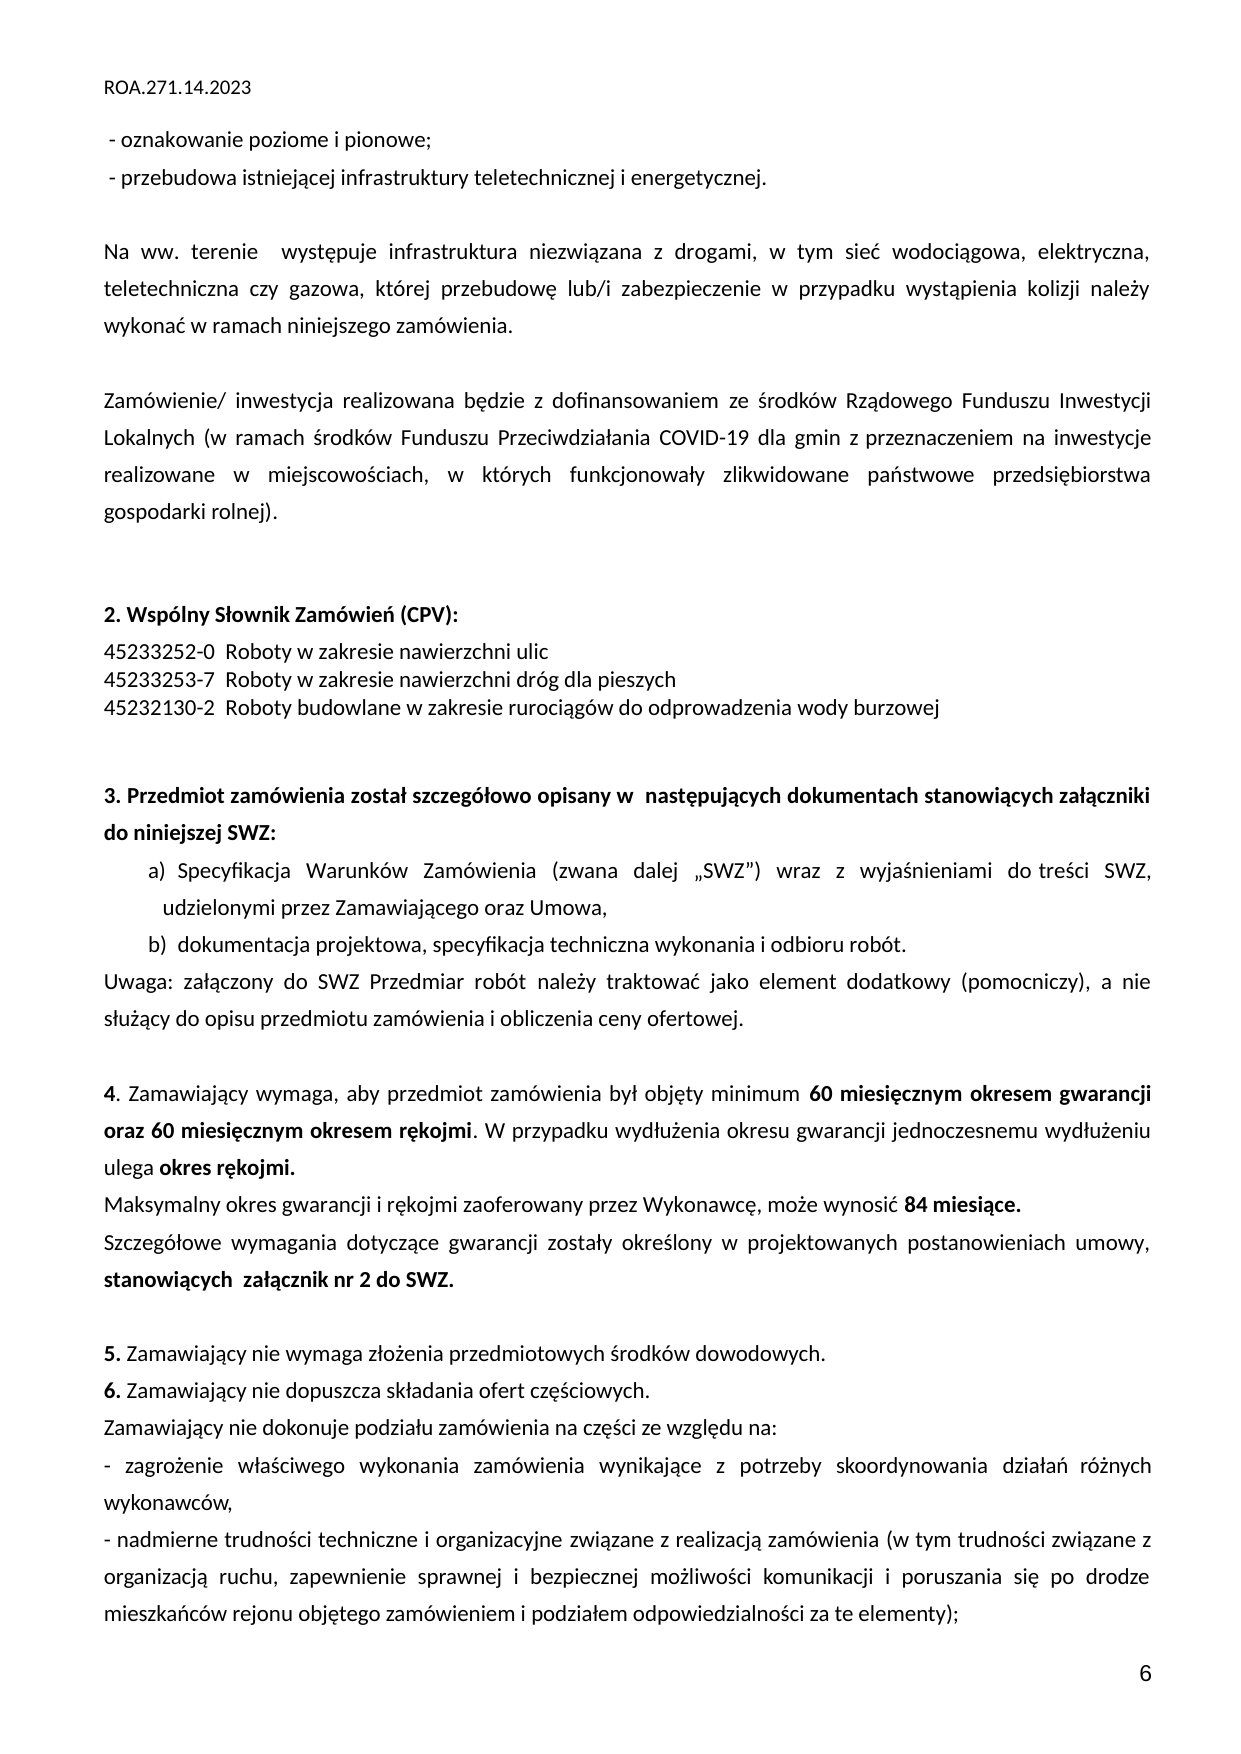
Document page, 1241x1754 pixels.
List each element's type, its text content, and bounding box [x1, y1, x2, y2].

text - zagrożenie właściwego wykonania zamówienia wynikające z potrzeby skoordynowania działań różnych wykonawców, [103, 1451, 1152, 1516]
text 2. Wspólny Słownik Zamówień (CPV): [103, 600, 1152, 628]
text 45233253-7 Roboty w zakresie nawierzchni dróg dla pieszych [103, 665, 1152, 693]
text Uwaga: załączony do SWZ Przedmiar robót należy traktować jako element dodatkowy (pomocniczy), a nie służący do opisu przedmiotu zamówienia i obliczenia ceny ofertowej. [103, 967, 1152, 1032]
list dokumentacja projektowa, specyfikacja techniczna wykonania i odbioru robót. [148, 930, 1152, 958]
list 4. Zamawiający wymaga, aby przedmiot zamówienia był objęty minimum 60 miesięcznym okresem gwarancji oraz 60 miesięcznym okresem rękojmi. W przypadku wydłużenia okresu gwarancji jednoczesnemu wydłużeniu ulega okres rękojmi. [103, 1079, 1152, 1181]
text 45233252-0 Roboty w zakresie nawierzchni ulic [103, 637, 1152, 665]
text Zamawiający nie dokonuje podziału zamówienia na części ze względu na: [103, 1413, 1152, 1442]
text - przebudowa istniejącej infrastruktury teletechnicznej i energetycznej. [103, 163, 1152, 191]
text Zamówienie/ inwestycja realizowana będzie z dofinansowaniem ze środków Rządowego Funduszu Inwestycji Lokalnych (w ramach środków Funduszu Przeciwdziałania COVID-19 dla gmin z przeznaczeniem na inwestycje realizowane w miejscowościach, w których funkcjonowały zlikwidowane państwowe przedsiębiorstwa gospodarki rolnej). [103, 386, 1152, 526]
text 6. Zamawiający nie dopuszcza składania ofert częściowych. [103, 1376, 1152, 1404]
text 45232130-2 Roboty budowlane w zakresie rurociągów do odprowadzenia wody burzowej [103, 693, 1152, 721]
text 3. Przedmiot zamówienia został szczegółowo opisany w następujących dokumentach stanowiących załączniki do niniejszej SWZ: [103, 781, 1152, 847]
list Specyfikacja Warunków Zamówienia (zwana dalej „SWZ”) wraz z wyjaśnieniami do treści SWZ, udzielonymi przez Zamawiającego oraz Umowa, [148, 856, 1152, 921]
text 5. Zamawiający nie wymaga złożenia przedmiotowych środków dowodowych. [103, 1339, 1152, 1367]
text - oznakowanie poziome i pionowe; [103, 126, 1152, 154]
text Na ww. terenie występuje infrastruktura niezwiązana z drogami, w tym sieć wodociągowa, elektryczna, teletechniczna czy gazowa, której przebudowę lub/i zabezpieczenie w przypadku wystąpienia kolizji należy wykonać w ramach niniejszego zamówienia. [103, 237, 1152, 339]
text Szczegółowe wymagania dotyczące gwarancji zostały określony w projektowanych postanowieniach umowy, stanowiących załącznik nr 2 do SWZ. [103, 1228, 1152, 1293]
list Maksymalny okres gwarancji i rękojmi zaoferowany przez Wykonawcę, może wynosić 84 miesiące. [103, 1190, 1152, 1218]
text - nadmierne trudności techniczne i organizacyjne związane z realizacją zamówienia (w tym trudności związane z organizacją ruchu, zapewnienie sprawnej i bezpiecznej możliwości komunikacji i poruszania się po drodze mieszkańców rejonu objętego zamówieniem i podziałem odpowiedzialności za te elementy); [103, 1525, 1152, 1627]
